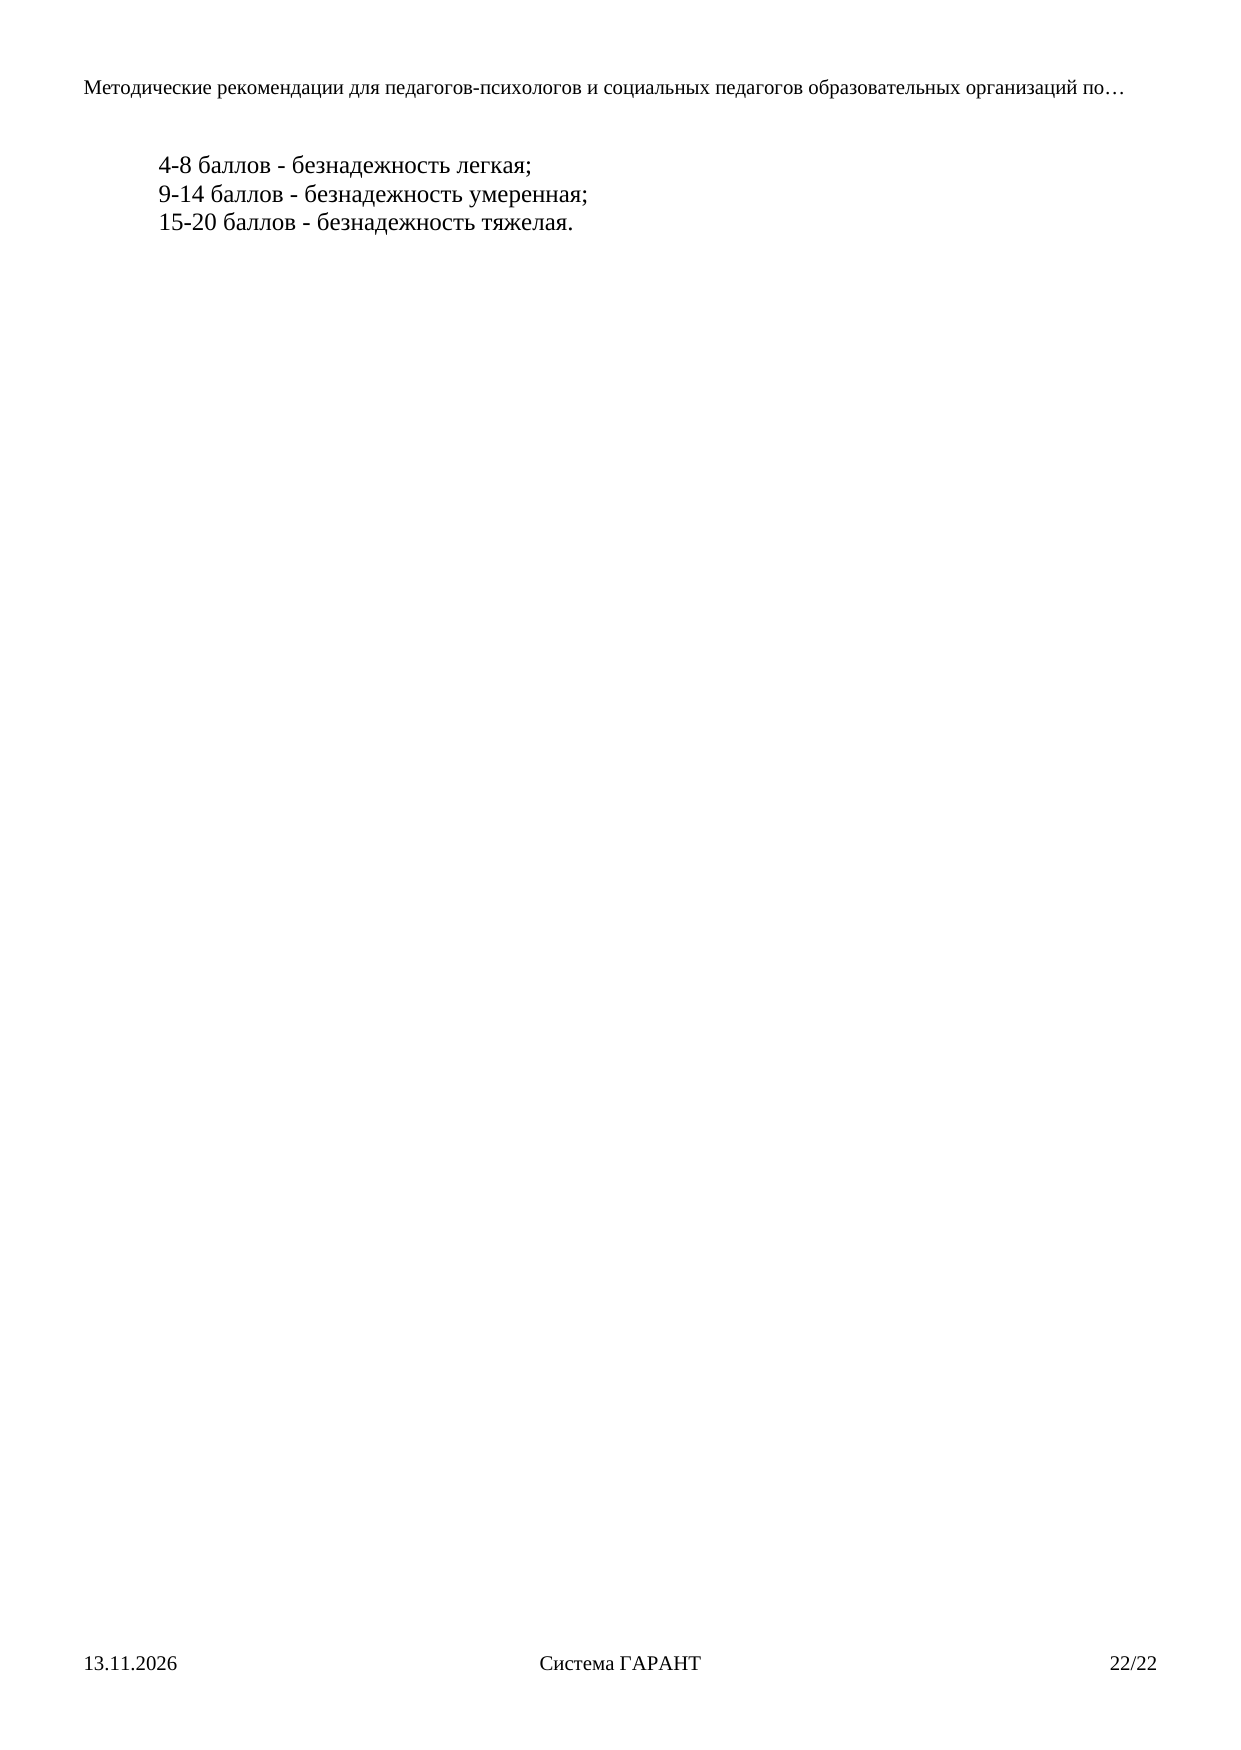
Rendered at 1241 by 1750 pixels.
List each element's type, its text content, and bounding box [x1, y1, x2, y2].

text 4-8 баллов - безнадежность легкая; [83, 150, 1157, 179]
text 15-20 баллов - безнадежность тяжелая. [83, 207, 1157, 236]
text 9-14 баллов - безнадежность умеренная; [83, 179, 1157, 207]
